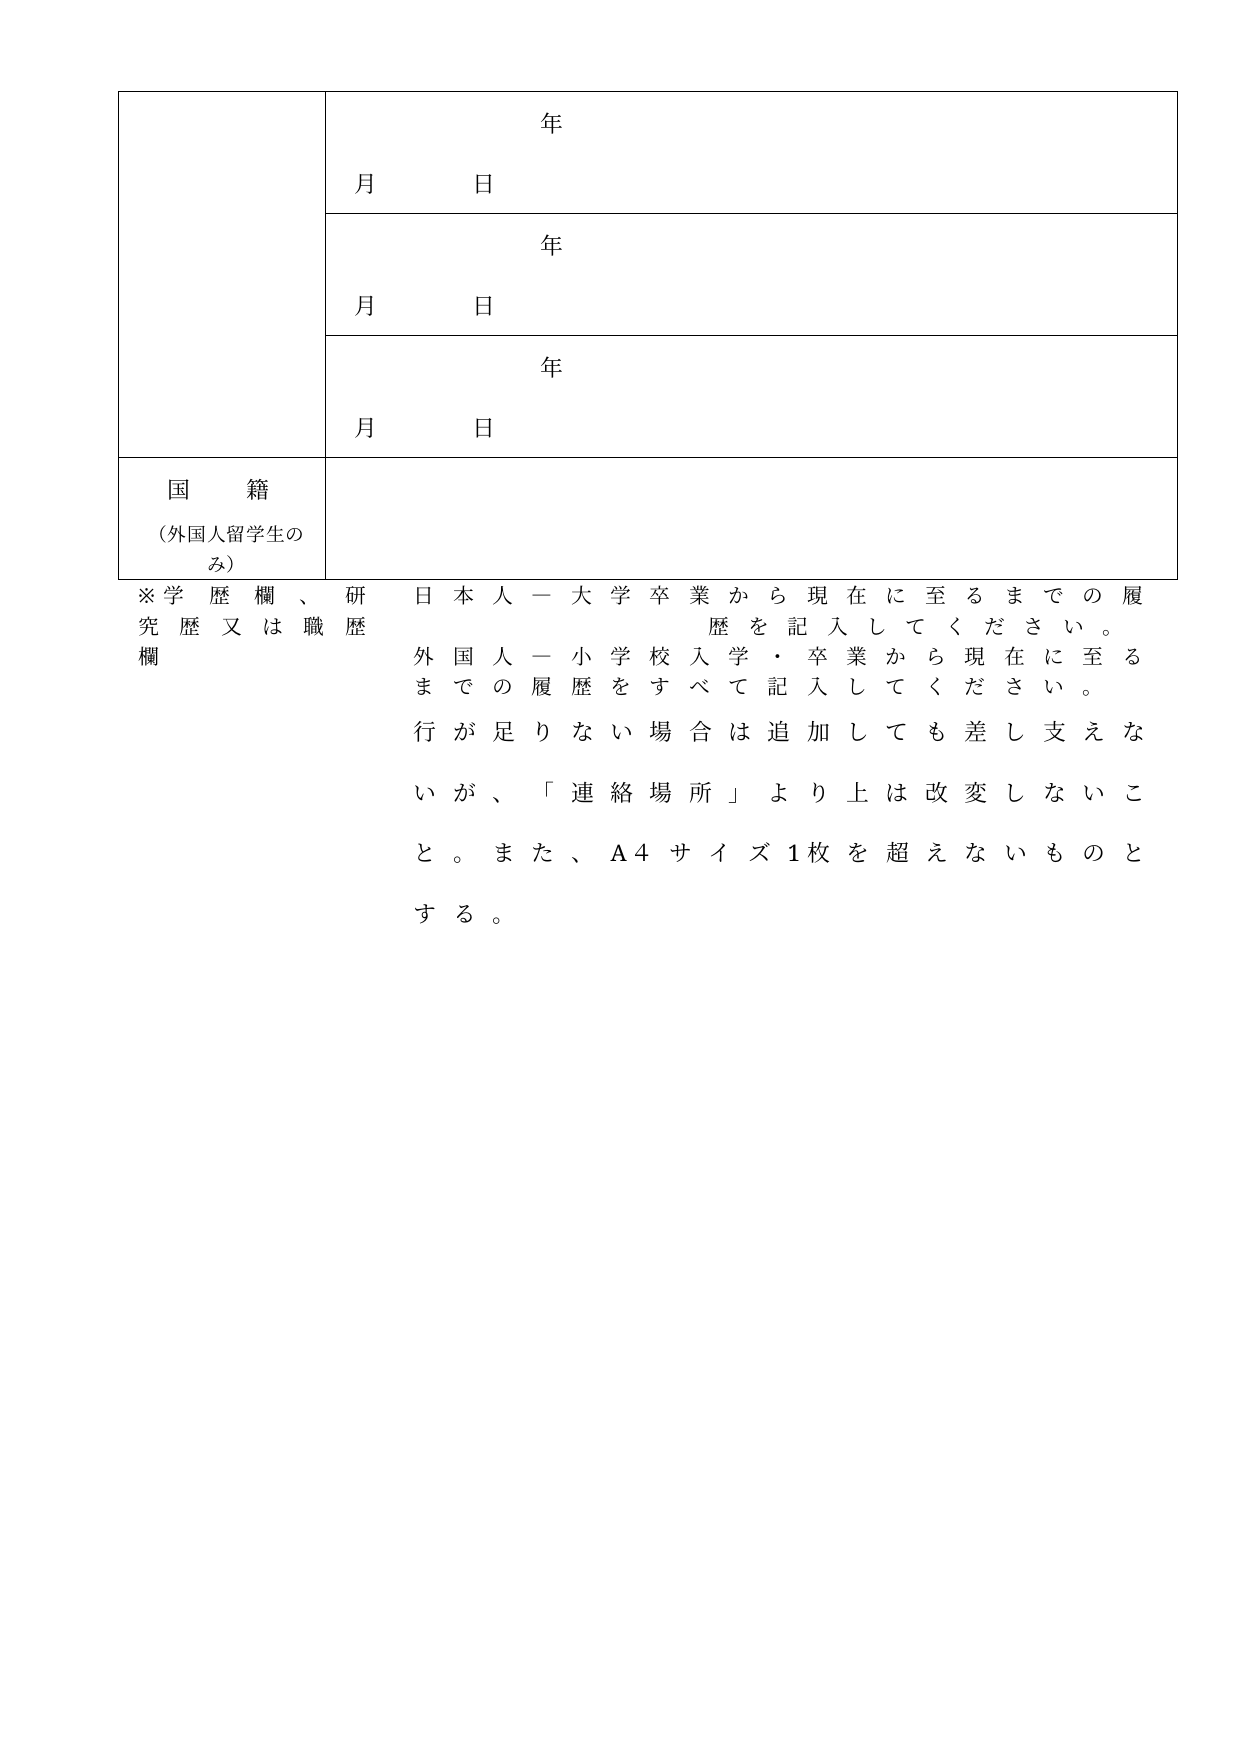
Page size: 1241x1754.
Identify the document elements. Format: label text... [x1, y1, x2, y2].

table_cell 年 月 日 [326, 214, 591, 335]
table_cell [591, 336, 1177, 457]
table_cell [326, 458, 1177, 579]
table_cell [591, 214, 1177, 335]
table_cell ※学歴欄、研究歴又は職歴欄 [119, 580, 395, 942]
table_cell 年 月 日 [326, 92, 591, 213]
table_cell 国 籍 （外国人留学生のみ） [119, 458, 325, 579]
table_cell [591, 92, 1177, 213]
table_cell 日本人―大学卒業から現在に至るまでの履歴を記入してください。 外国人―小学校入学・卒業から現在に至るまでの履歴をすべて記入してください。 行が足りない場合は追加しても差し支えないが、「連絡場所」より上は改変しないこと。また、A４サイズ1枚を超えないものとする。 [395, 580, 1177, 942]
table_cell 年 月 日 [326, 336, 591, 457]
